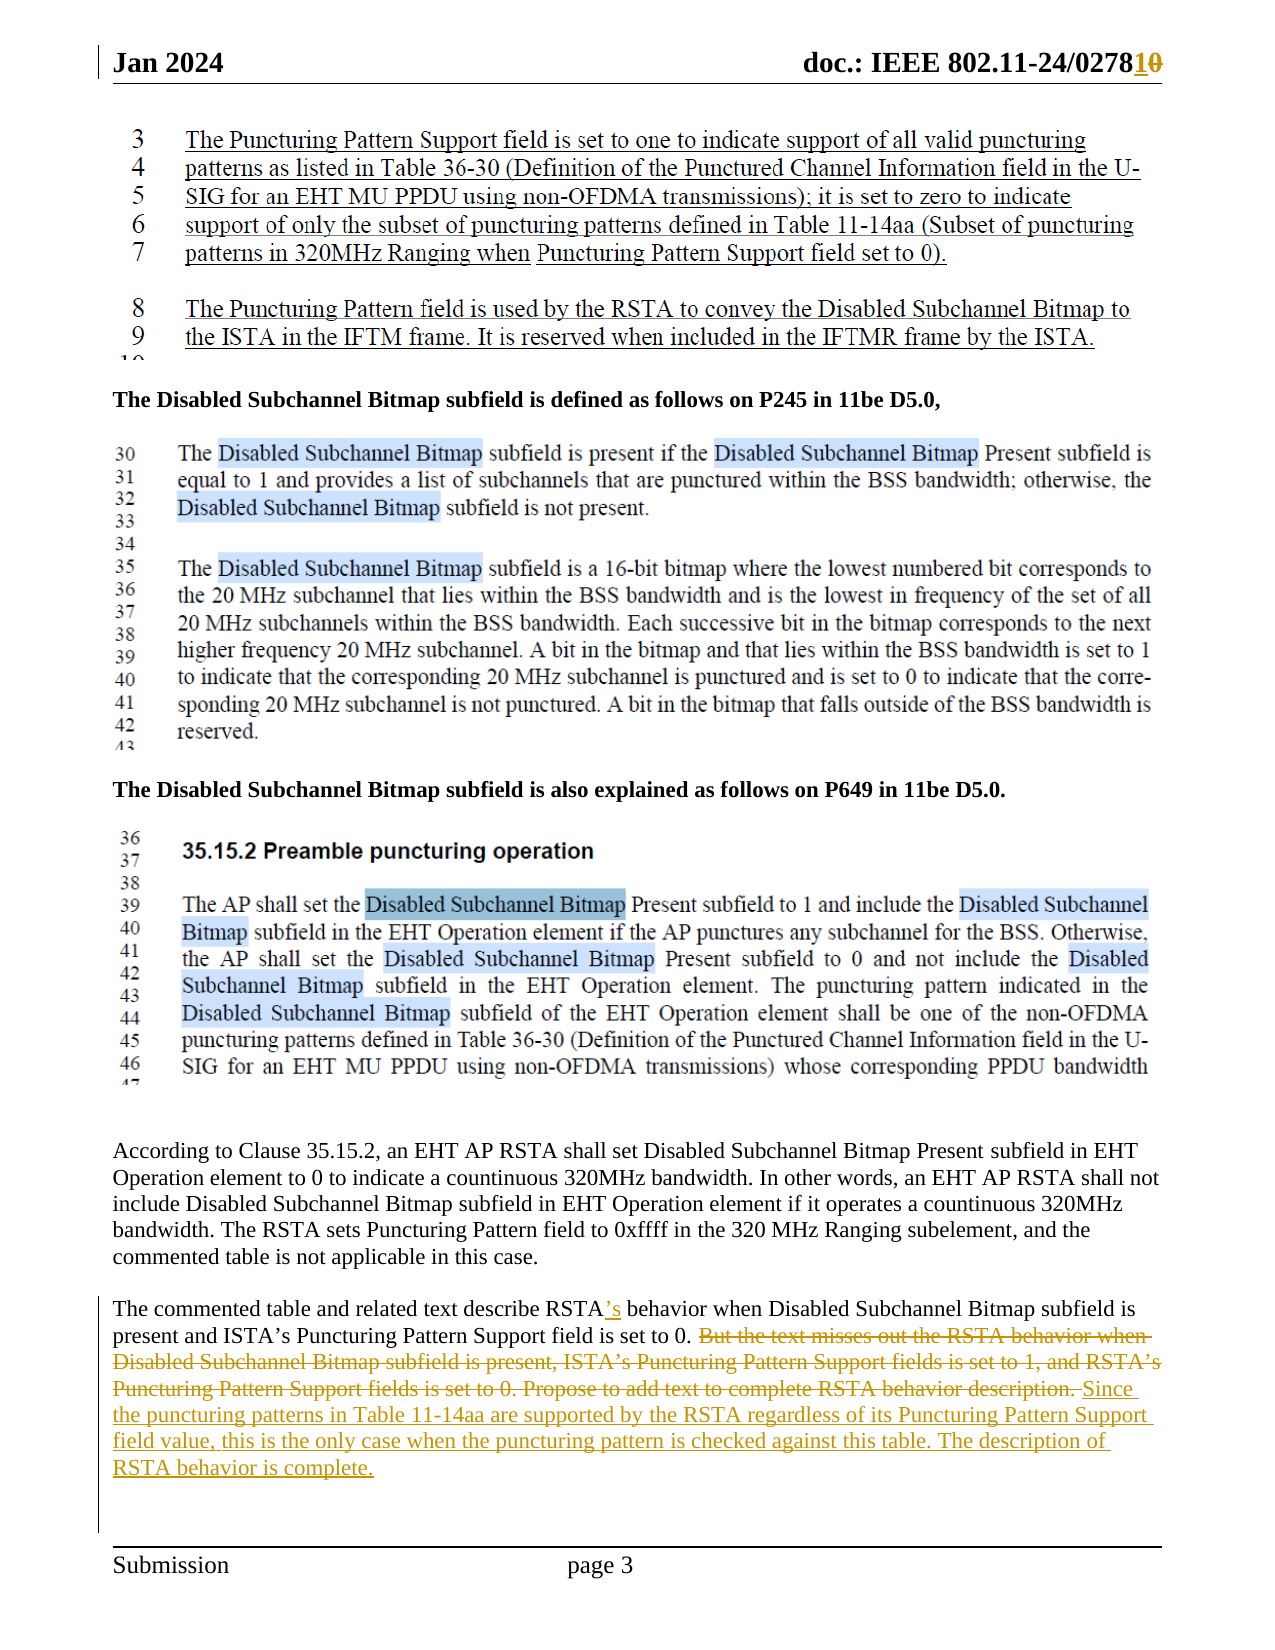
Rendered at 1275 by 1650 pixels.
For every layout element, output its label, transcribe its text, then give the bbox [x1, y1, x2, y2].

picture [112, 829, 1163, 1085]
text The commented table and related text describe RSTA behavior when Disabled Subchannel Bitmap subfield is present and ISTA’s Puncturing Pattern Support field is set to 0. [112, 1364, 1162, 1480]
text The Disabled Subchannel Bitmap subfield is defined as follows on P245 in 11be D5.0, [112, 386, 1162, 413]
picture [112, 112, 1163, 360]
picture [112, 438, 1163, 750]
text According to Clause 35.15.2, an EHT AP RSTA shall set Disabled Subchannel Bitmap Present subfield in EHT Operation element to 0 to indicate a countinuous 320MHz bandwidth. In other words, an EHT AP RSTA shall not include Disabled Subchannel Bitmap subfield in EHT Operation element if it operates a countinuous 320MHz bandwidth. The RSTA sets Puncturing Pattern field to 0xffff in the 320 MHz Ranging subelement, and the commented table is not applicable in this case. [112, 1137, 1162, 1269]
text The commented table and related text describe RSTA behavior when Disabled Subchannel Bitmap subfield is present and ISTA’s Puncturing Pattern Support field is set to 0. [112, 1296, 1162, 1363]
text The Disabled Subchannel Bitmap subfield is also explained as follows on P649 in 11be D5.0. [112, 776, 1162, 803]
